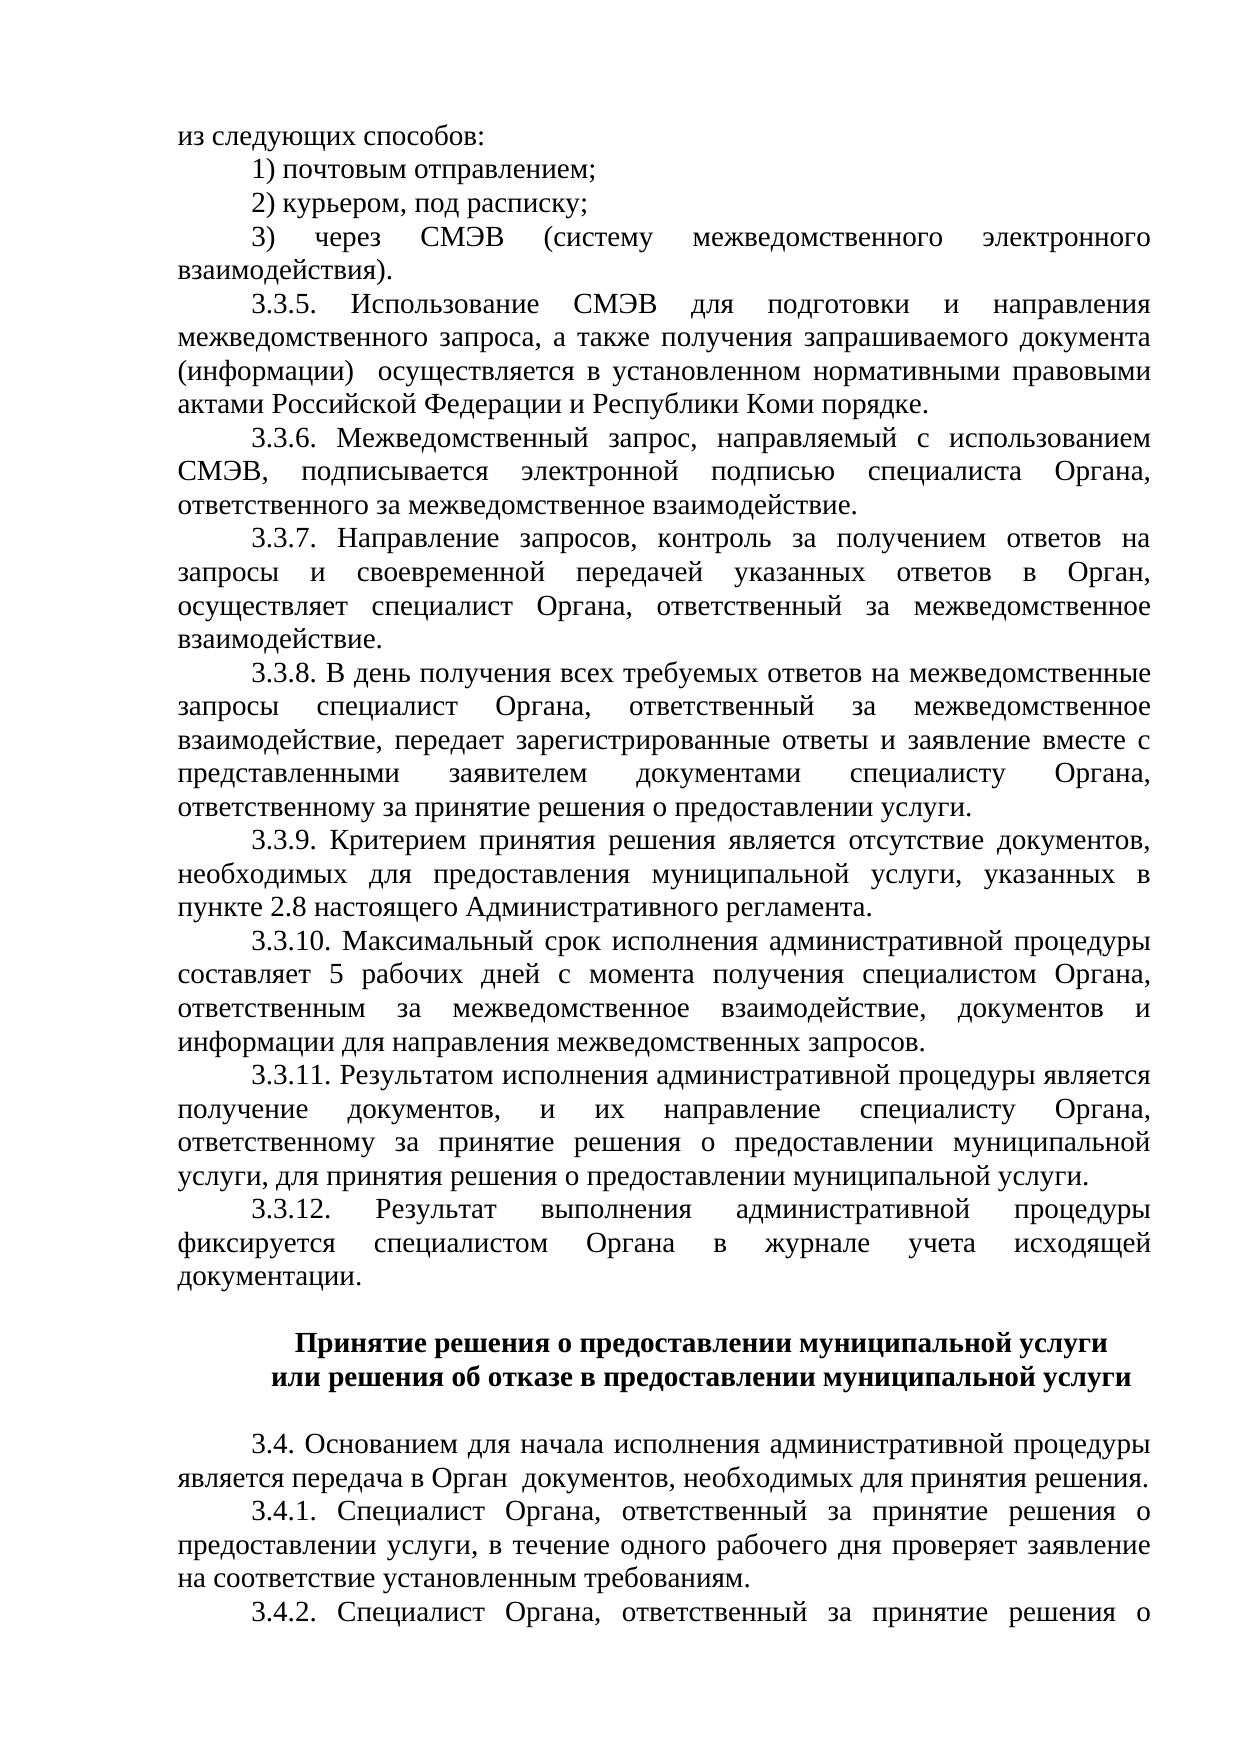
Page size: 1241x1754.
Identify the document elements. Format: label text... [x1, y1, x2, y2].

text 3.3.6. Межведомственный запрос, направляемый с использованием СМЭВ, подписывается электронной подписью специалиста Органа, ответственного за межведомственное взаимодействие. [177, 420, 1152, 521]
text 1) почтовым отправлением; [177, 152, 1152, 185]
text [177, 118, 1152, 152]
text 3.4.1. Специалист Органа, ответственный за принятие решения о предоставлении услуги, в течение одного рабочего дня проверяет заявление на соответствие установленным требованиям. [177, 1493, 1152, 1594]
text 3.3.5. Использование СМЭВ для подготовки и направления межведомственного запроса, а также получения запрашиваемого документа (информации) осуществляется в установленном нормативными правовыми актами Российской Федерации и Республики Коми порядке. [177, 286, 1152, 420]
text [177, 1594, 1152, 1627]
text 3) через СМЭВ (систему межведомственного электронного взаимодействия). [177, 219, 1152, 286]
text 3.3.10. Максимальный срок исполнения административной процедуры составляет 5 рабочих дней с момента получения специалистом Органа, ответственным за межведомственное взаимодействие, документов и информации для направления межведомственных запросов. [177, 923, 1152, 1057]
text Принятие решения о предоставлении муниципальной услуги [177, 1326, 1152, 1359]
text 3.3.7. Направление запросов, контроль за получением ответов на запросы и своевременной передачей указанных ответов в Орган, осуществляет специалист Органа, ответственный за межведомственное взаимодействие. [177, 521, 1152, 655]
text 3.4. Основанием для начала исполнения административной процедуры является передача в Орган документов, необходимых для принятия решения. [177, 1426, 1152, 1493]
text 3.3.9. Критерием принятия решения является отсутствие документов, необходимых для предоставления муниципальной услуги, указанных в пункте 2.8 настоящего Административного регламента. [177, 822, 1152, 923]
text 2) курьером, под расписку; [177, 185, 1152, 219]
text или решения об отказе в предоставлении муниципальной услуги [177, 1359, 1152, 1393]
text 3.3.12. Результат выполнения административной процедуры фиксируется специалистом Органа в журнале учета исходящей документации. [177, 1191, 1152, 1292]
text 3.3.8. В день получения всех требуемых ответов на межведомственные запросы специалист Органа, ответственный за межведомственное взаимодействие, передает зарегистрированные ответы и заявление вместе с представленными заявителем документами специалисту Органа, ответственному за принятие решения о предоставлении услуги. [177, 655, 1152, 822]
text 3.3.11. Результатом исполнения административной процедуры является получение документов, и их направление специалисту Органа, ответственному за принятие решения о предоставлении муниципальной услуги, для принятия решения о предоставлении муниципальной услуги. [177, 1057, 1152, 1191]
